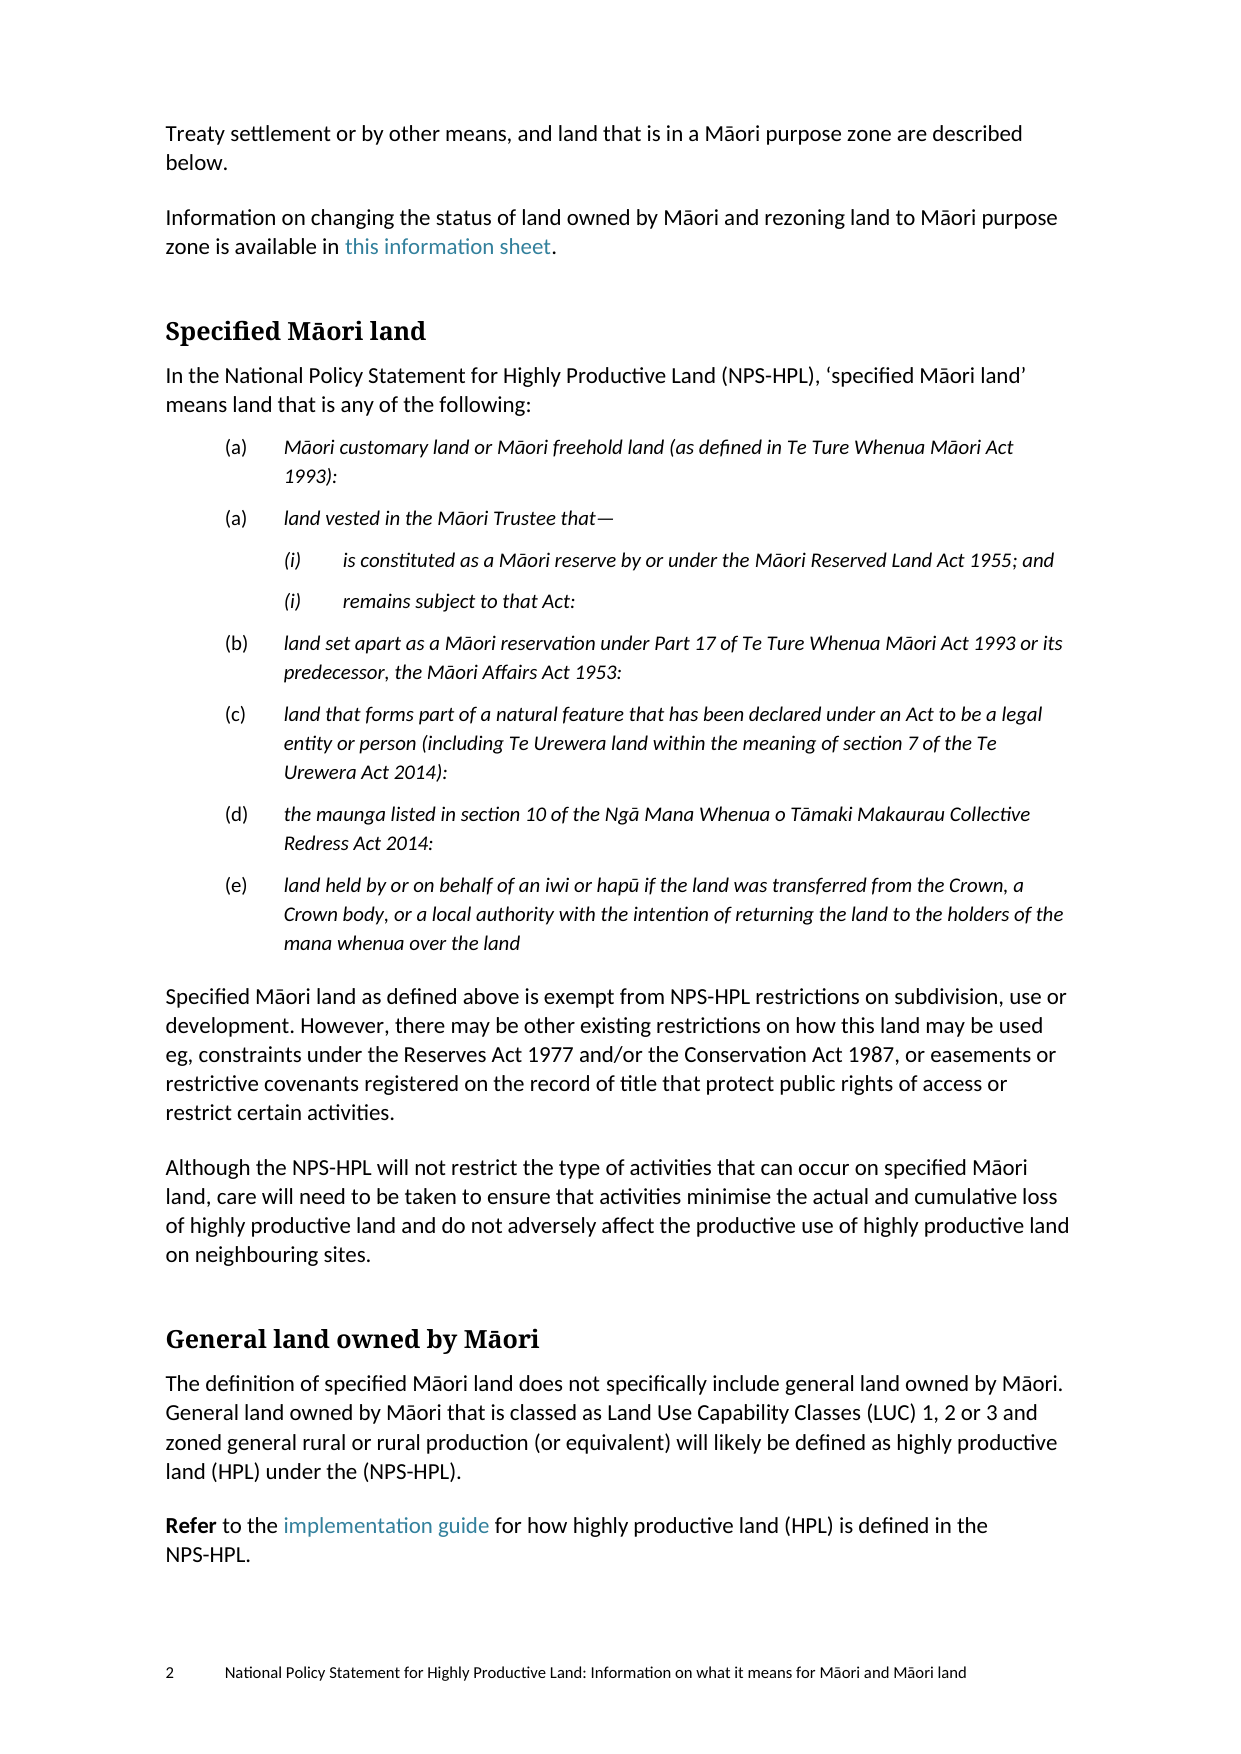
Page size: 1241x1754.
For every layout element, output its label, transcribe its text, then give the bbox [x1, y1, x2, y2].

list land vested in the Māori Trustee that— [224, 501, 1075, 531]
list remains subject to that Act: [283, 585, 1075, 614]
list land held by or on behalf of an iwi or hapū if the land was transferred from the Crown, a Crown body, or a local authority with the intention of returning the land to the holders of the mana whenua over the land [224, 868, 1075, 956]
list the maunga listed in section 10 of the Ngā Mana Whenua o Tāmaki Makaurau Collective Redress Act 2014: [224, 797, 1075, 856]
text In the National Policy Statement for Highly Productive Land (NPS-HPL), ‘specified Māori land’ means land that is any of the following: [165, 360, 1075, 418]
text Specified Māori land as defined above is exempt from NPS-HPL restrictions on subdivision, use or development. However, there may be other existing restrictions on how this land may be used eg, constraints under the Reserves Act 1977 and/or the Conservation Act 1987, or easements or restrictive covenants registered on the record of title that protect public rights of access or restrict certain activities. [165, 981, 1075, 1126]
list land set apart as a Māori reservation under Part 17 of Te Ture Whenua Māori Act 1993 or its predecessor, the Māori Affairs Act 1953: [224, 626, 1075, 685]
list is constituted as a Māori reserve by or under the Māori Reserved Land Act 1955; and [283, 543, 1075, 572]
text Refer to the implementation guide for how highly productive land (HPL) is defined in the NPS-HPL. [165, 1510, 1075, 1568]
text Although the NPS-HPL will not restrict the type of activities that can occur on specified Māori land, care will need to be taken to ensure that activities minimise the actual and cumulative loss of highly productive land and do not adversely affect the productive use of highly productive land on neighbouring sites. [165, 1151, 1075, 1268]
text Information on changing the status of land owned by Māori and rezoning land to Māori purpose zone is available in this information sheet. [165, 201, 1075, 260]
list land that forms part of a natural feature that has been declared under an Act to be a legal entity or person (including Te Urewera land within the meaning of section 7 of the Te Urewera Act 2014): [224, 697, 1075, 785]
subtitle Specified Māori land [165, 310, 1075, 347]
subtitle General land owned by Māori [165, 1318, 1075, 1356]
list Māori customary land or Māori freehold land (as defined in Te Ture Whenua Māori Act 1993): [224, 431, 1075, 489]
text The definition of specified Māori land does not specifically include general land owned by Māori. General land owned by Māori that is classed as Land Use Capability Classes (LUC) 1, 2 or 3 and zoned general rural or rural production (or equivalent) will likely be defined as highly productive land (HPL) under the (NPS-HPL). [165, 1368, 1075, 1485]
